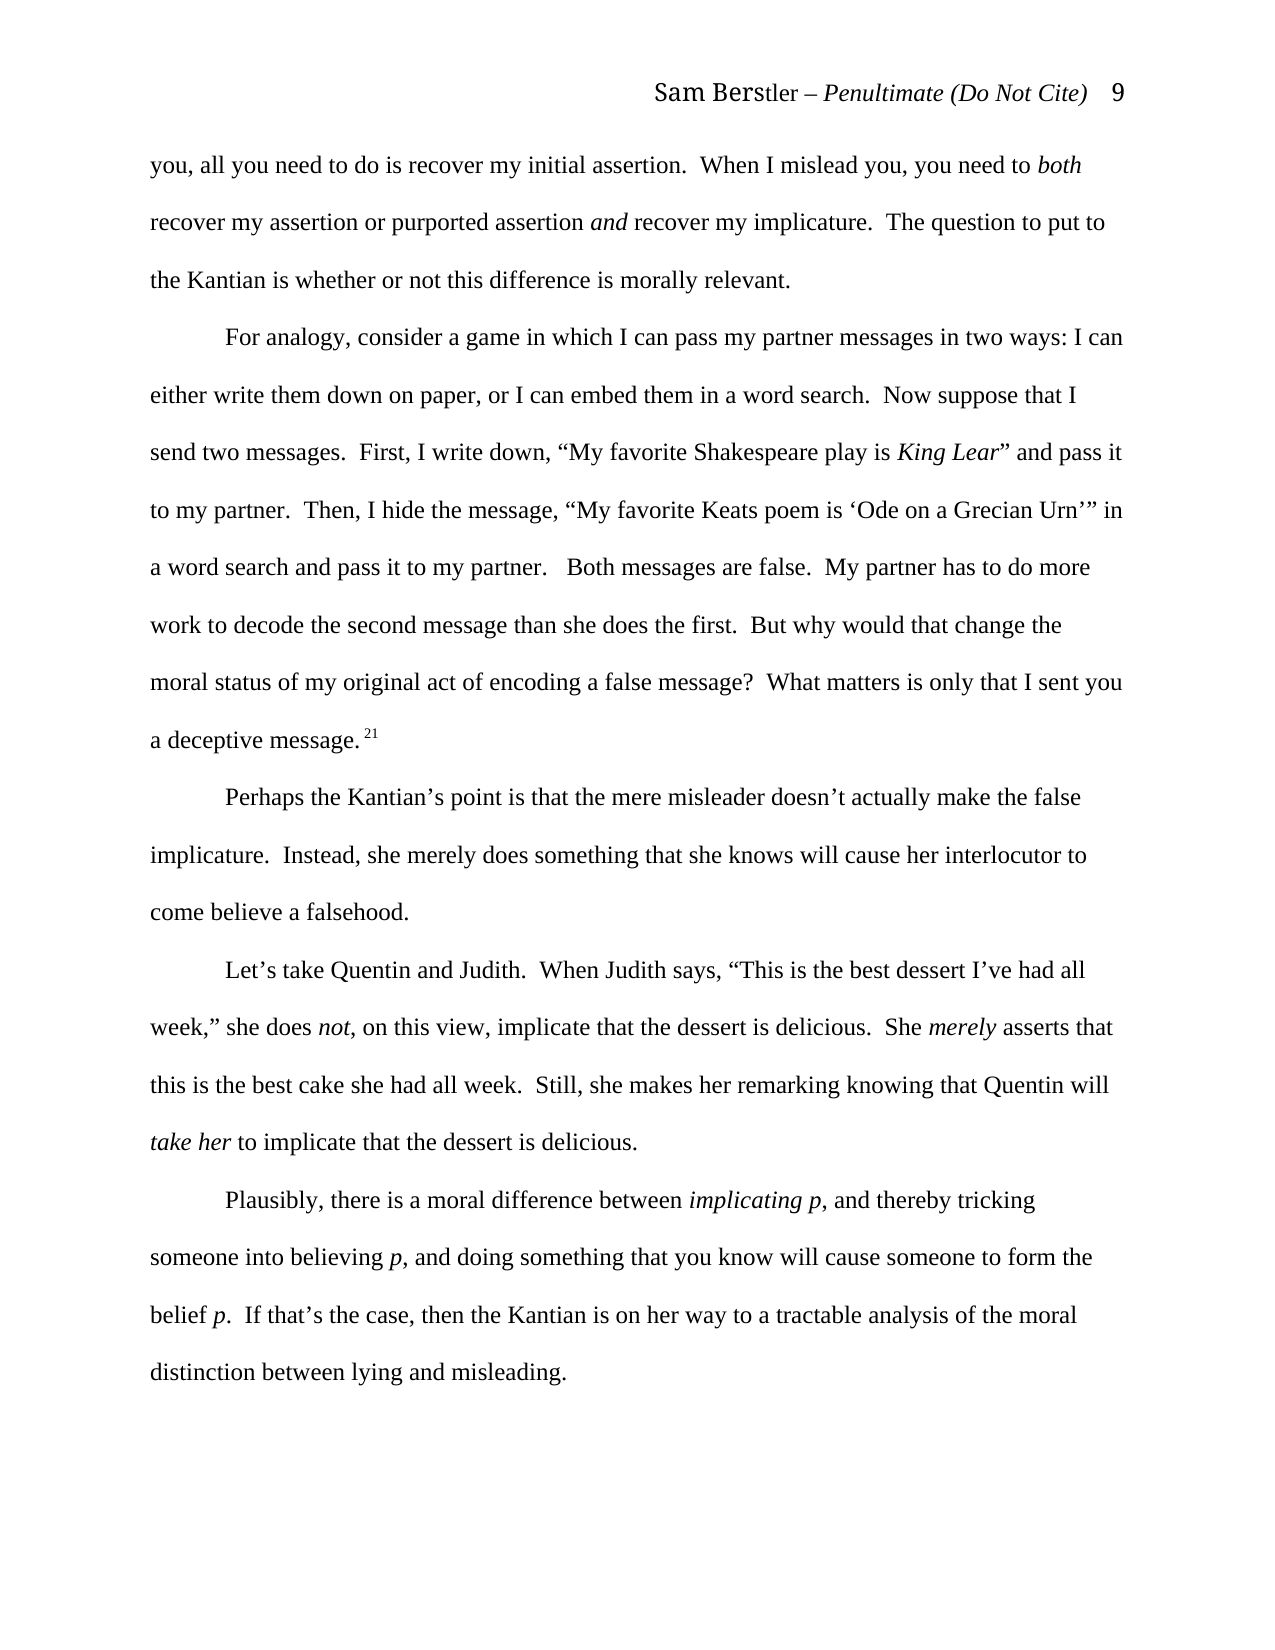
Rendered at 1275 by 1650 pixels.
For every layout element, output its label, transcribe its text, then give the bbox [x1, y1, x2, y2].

text For analogy, consider a game in which I can pass my partner messages in two ways: I can either write them down on paper, or I can embed them in a word search. Now suppose that I send two messages. First, I write down, “My favorite Shakespeare play is King Lear” and pass it to my partner. Then, I hide the message, “My favorite Keats poem is ‘Ode on a Grecian Urn’” in a word search and pass it to my partner. Both messages are false. My partner has to do more work to decode the second message than she does the first. But why would that change the moral status of my original act of encoding a false message? What matters is only that I sent you a deceptive message. [150, 322, 1125, 754]
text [150, 150, 1125, 294]
text Plausibly, there is a moral difference between implicating p, and thereby tricking someone into believing p, and doing something that you know will cause someone to form the belief p. If that’s the case, then the Kantian is on her way to a tractable analysis of the moral distinction between lying and misleading. [150, 1185, 1125, 1386]
text Perhaps the Kantian’s point is that the mere misleader doesn’t actually make the false implicature. Instead, she merely does something that she knows will cause her interlocutor to come believe a falsehood. [150, 782, 1125, 926]
text Let’s take Quentin and Judith. When Judith says, “This is the best dessert I’ve had all week,” she does not, on this view, implicate that the dessert is delicious. She merely asserts that this is the best cake she had all week. Still, she makes her remarking knowing that Quentin will take her to implicate that the dessert is delicious. [150, 955, 1125, 1156]
